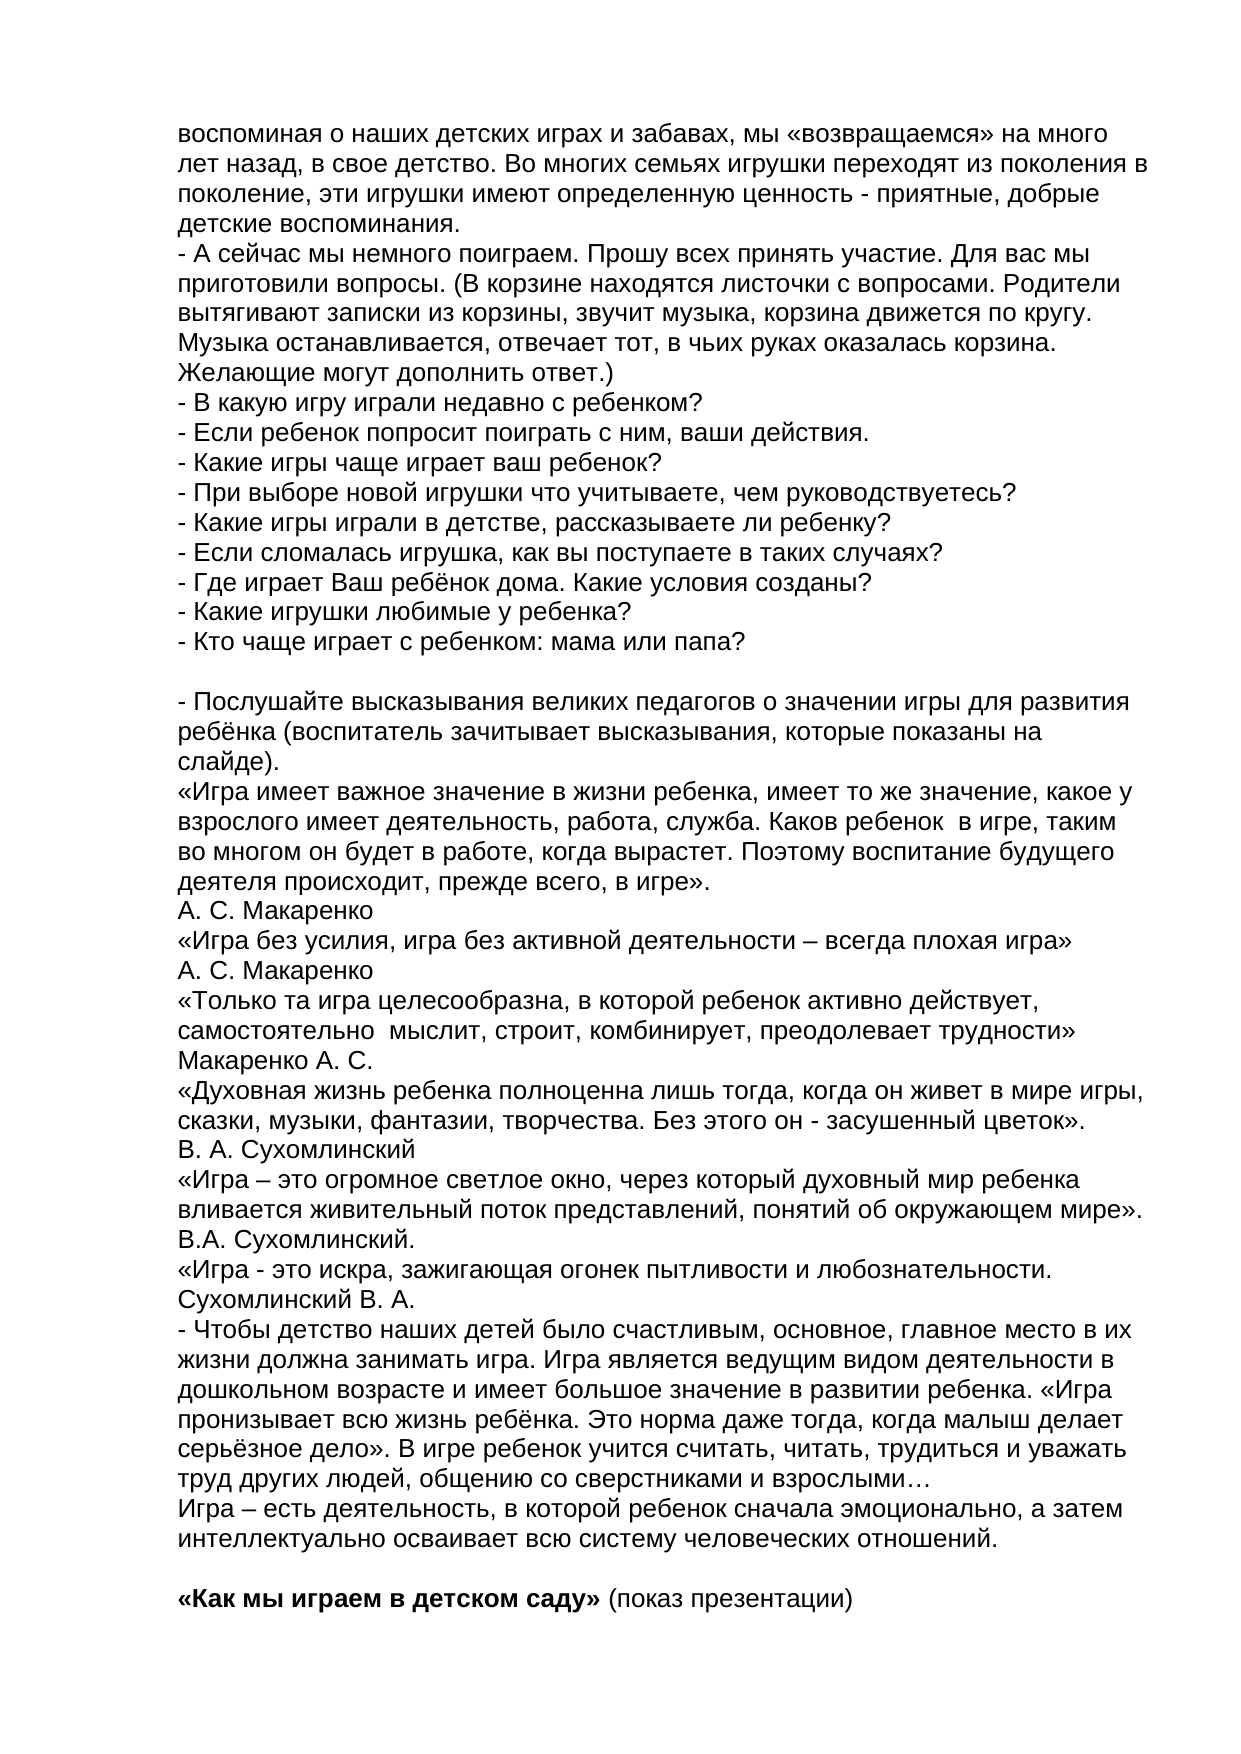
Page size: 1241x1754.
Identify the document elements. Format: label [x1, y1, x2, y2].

text [177, 596, 1152, 1613]
text [177, 118, 1152, 596]
